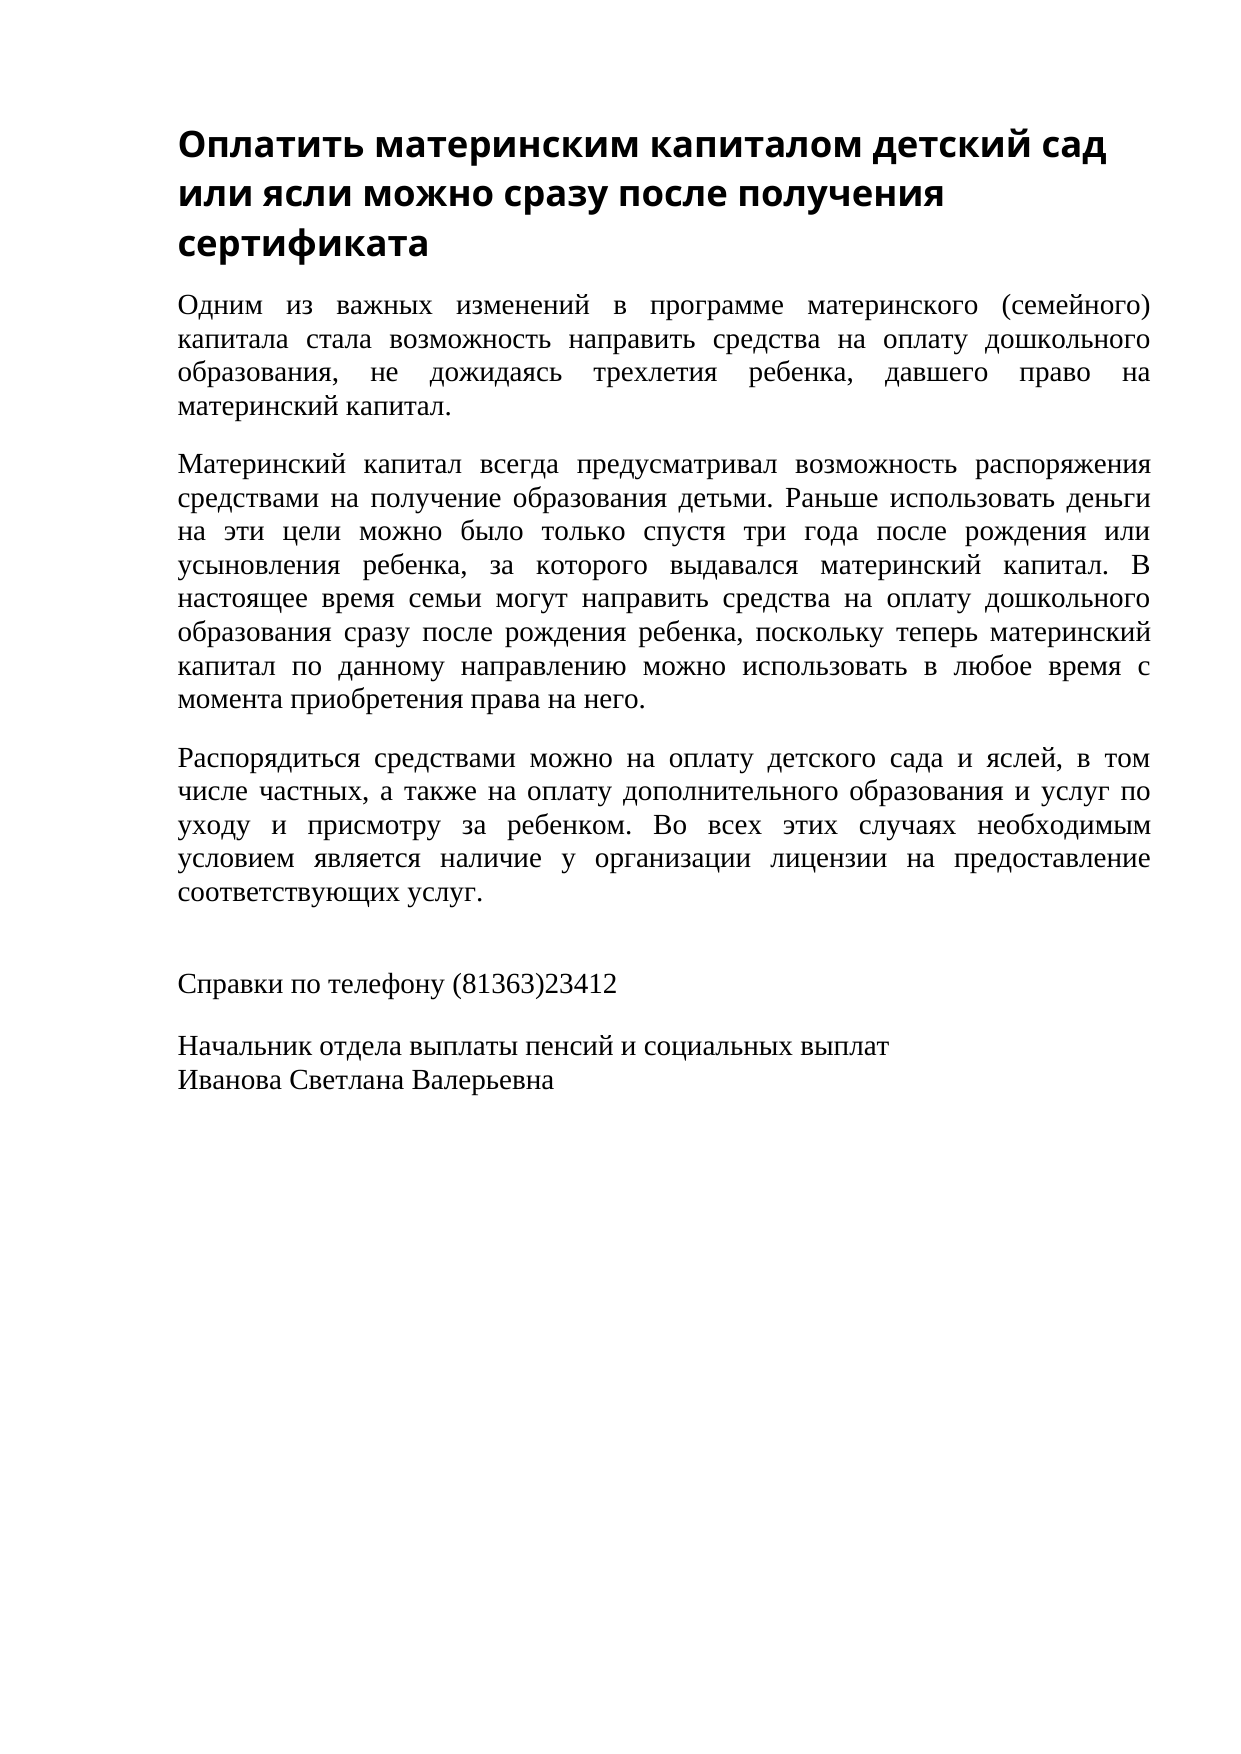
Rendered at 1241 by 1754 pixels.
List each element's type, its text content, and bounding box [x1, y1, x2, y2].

text Материнский капитал всегда предусматривал возможность распоряжения средствами на получение образования детьми. Раньше использовать деньги на эти цели можно было только спустя три года после рождения или усыновления ребенка, за которого выдавался материнский капитал. В настоящее время семьи могут направить средства на оплату дошкольного образования сразу после рождения ребенка, поскольку теперь материнский капитал по данному направлению можно использовать в любое время с момента приобретения права на него. [177, 446, 1152, 715]
list Оплатить материнским капиталом детский сад или ясли можно сразу после получения сертификата [177, 118, 1152, 267]
text Справки по телефону (81363)23412 [177, 966, 1152, 999]
text Иванова Светлана Валерьевна [177, 1062, 1152, 1095]
text Одним из важных изменений в программе материнского (семейного) капитала стала возможность направить средства на оплату дошкольного образования, не дожидаясь трехлетия ребенка, давшего право на материнский капитал. [177, 287, 1152, 421]
text Распорядиться средствами можно на оплату детского сада и яслей, в том числе частных, а также на оплату дополнительного образования и услуг по уходу и присмотру за ребенком. Во всех этих случаях необходимым условием является наличие у организации лицензии на предоставление соответствующих услуг. [177, 740, 1152, 907]
text Начальник отдела выплаты пенсий и социальных выплат [177, 1028, 1152, 1062]
